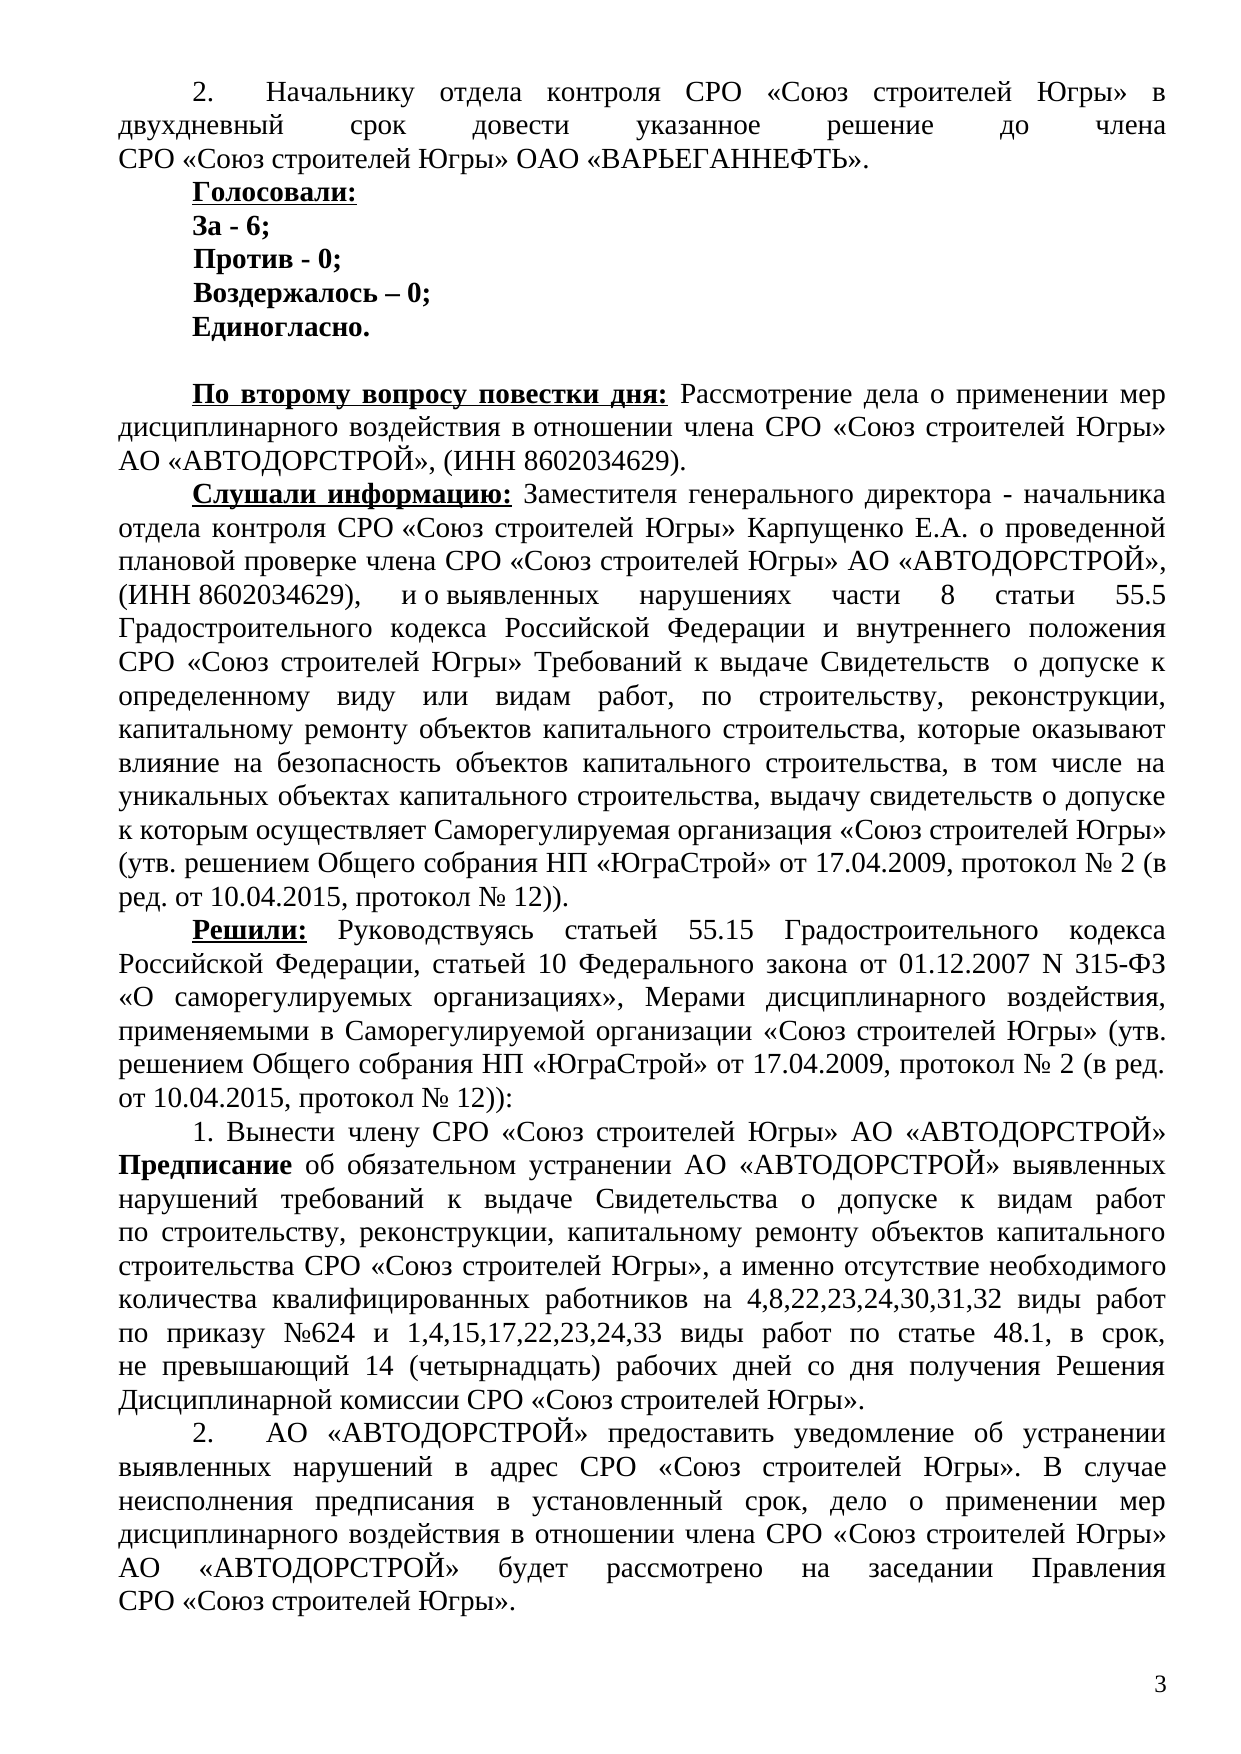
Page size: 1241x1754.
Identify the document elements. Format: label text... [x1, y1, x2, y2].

text За - 6; [118, 208, 1167, 242]
text Слушали информацию: Заместителя генерального директора - начальника отдела контроля СРО «Союз строителей Югры» Карпущенко Е.А. о проведенной плановой проверке члена СРО «Союз строителей Югры» АО «АВТОДОРСТРОЙ», (ИНН 8602034629), и о выявленных нарушениях части 8 статьи 55.5 Градостроительного кодекса Российской Федерации и внутреннего положения СРО «Союз строителей Югры» Требований к выдаче Свидетельств о допуске к определенному виду или видам работ, по строительству, реконструкции, капитальному ремонту объектов капитального строительства, которые оказывают влияние на безопасность объектов капитального строительства, в том числе на уникальных объектах капитального строительства, выдачу свидетельств о допуске к которым осуществляет Саморегулируемая организация «Союз строителей Югры» (утв. решением Общего собрания НП «ЮграСтрой» от 17.04.2009, протокол № 2 (в ред. от 10.04.2015, протокол № 12)). [118, 476, 1167, 912]
text Голосовали: [118, 174, 1167, 208]
text Воздержалось – 0; [118, 275, 1167, 309]
text 2. Начальнику отдела контроля СРО «Союз строителей Югры» в двухдневный срок довести указанное решение до члена СРО «Союз строителей Югры» ОАО «ВАРЬЕГАННЕФТЬ». [118, 74, 1167, 174]
text Решили: Руководствуясь статьей 55.15 Градостроительного кодекса Российской Федерации, статьей 10 Федерального закона от 01.12.2007 N 315-ФЗ «О саморегулируемых организациях», Мерами дисциплинарного воздействия, применяемыми в Саморегулируемой организации «Союз строителей Югры» (утв. решением Общего собрания НП «ЮграСтрой» от 17.04.2009, протокол № 2 (в ред. от 10.04.2015, протокол № 12)): [118, 912, 1167, 1114]
text 1. Вынести члену СРО «Союз строителей Югры» АО «АВТОДОРСТРОЙ» Предписание об обязательном устранении АО «АВТОДОРСТРОЙ» выявленных нарушений требований к выдаче Свидетельства о допуске к видам работ по строительству, реконструкции, капитальному ремонту объектов капитального строительства СРО «Союз строителей Югры», а именно отсутствие необходимого количества квалифицированных работников на 4,8,22,23,24,30,31,32 виды работ по приказу №624 и 1,4,15,17,22,23,24,33 виды работ по статье 48.1, в срок, не превышающий 14 (четырнадцать) рабочих дней со дня получения Решения Дисциплинарной комиссии СРО «Союз строителей Югры». [118, 1114, 1167, 1416]
list По второму вопросу повестки дня: Рассмотрение дела о применении мер дисциплинарного воздействия в отношении члена СРО «Союз строителей Югры» АО «АВТОДОРСТРОЙ», (ИНН 8602034629). [118, 376, 1167, 476]
text Против - 0; [118, 242, 1167, 275]
text Единогласно. [118, 309, 1167, 342]
text 2. АО «АВТОДОРСТРОЙ» предоставить уведомление об устранении выявленных нарушений в адрес СРО «Союз строителей Югры». В случае неисполнения предписания в установленный срок, дело о применении мер дисциплинарного воздействия в отношении члена СРО «Союз строителей Югры» АО «АВТОДОРСТРОЙ» будет рассмотрено на заседании Правления СРО «Союз строителей Югры». [118, 1416, 1167, 1617]
